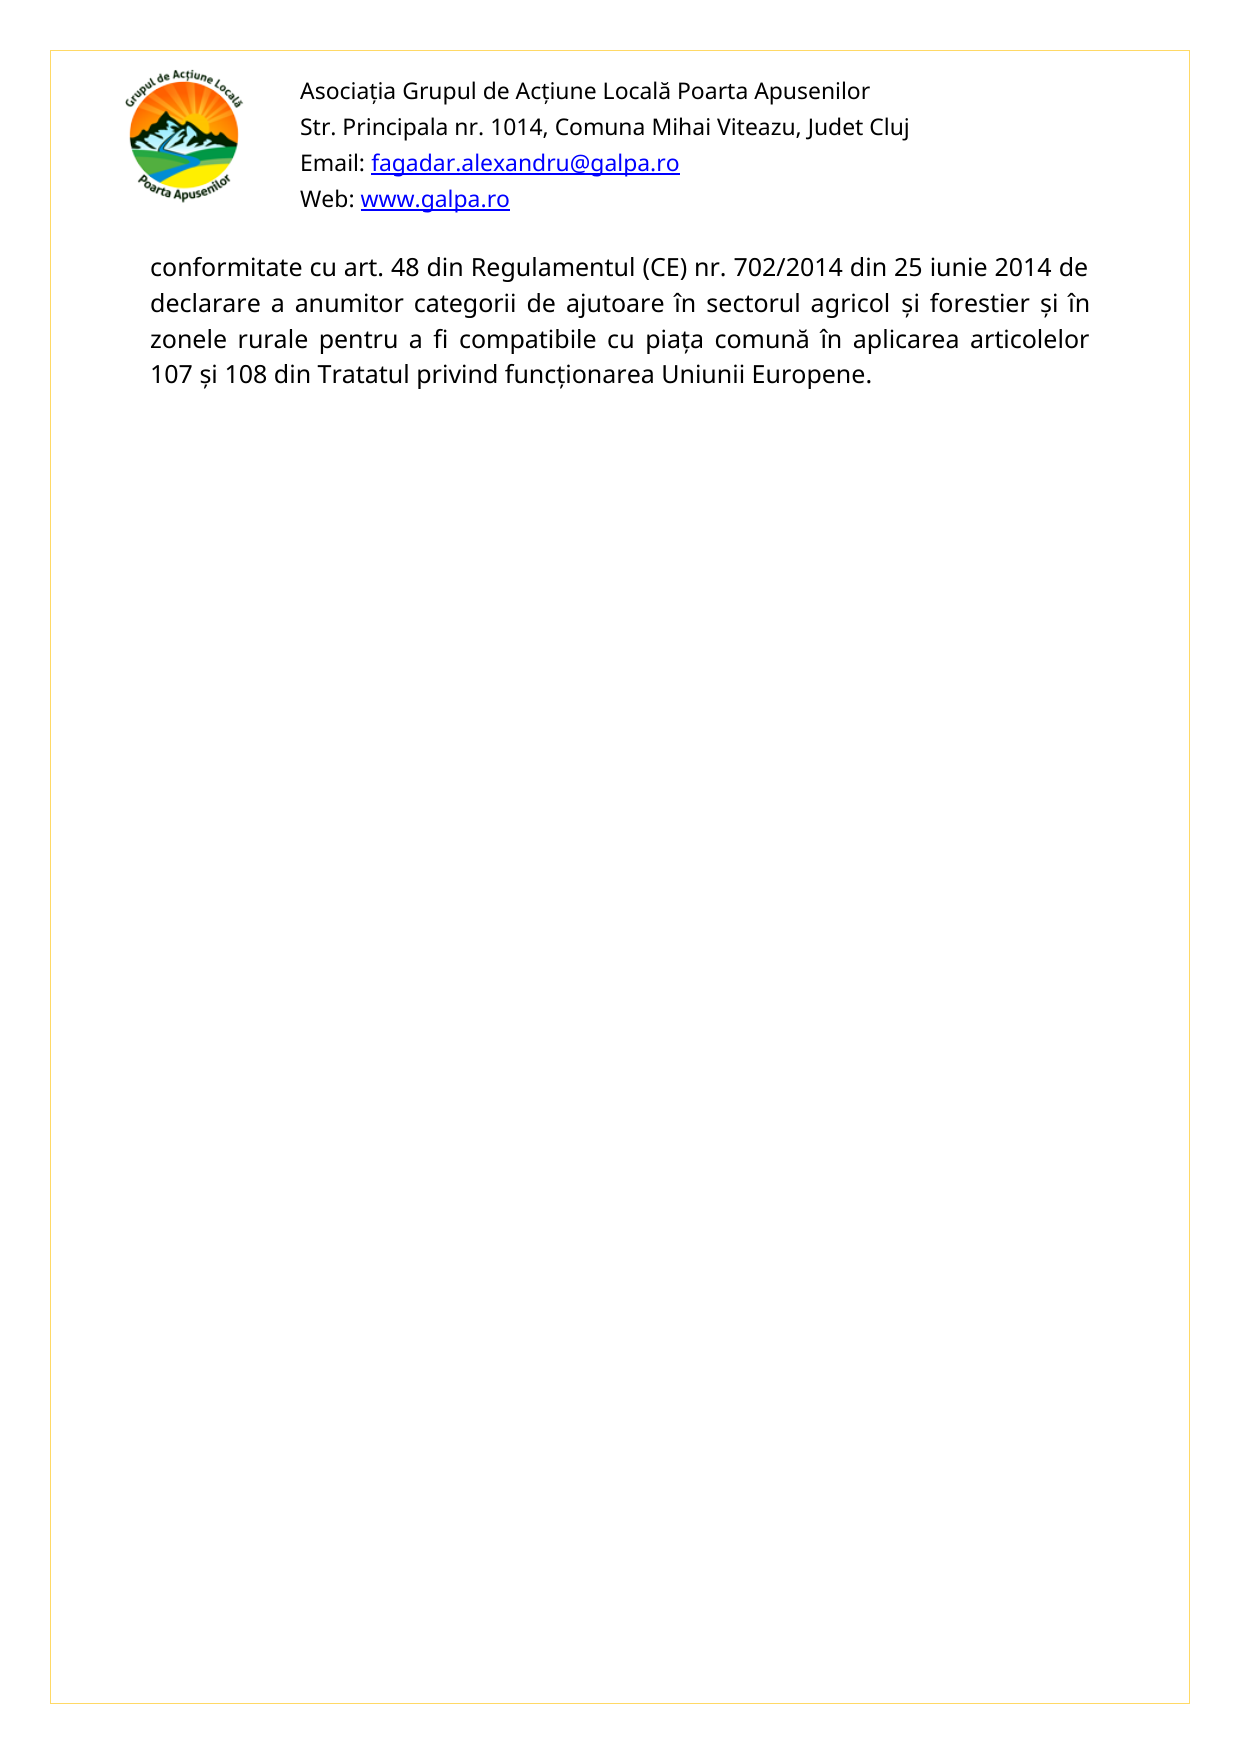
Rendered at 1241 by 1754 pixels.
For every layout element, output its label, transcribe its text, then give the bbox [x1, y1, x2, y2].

picture [125, 69, 244, 203]
